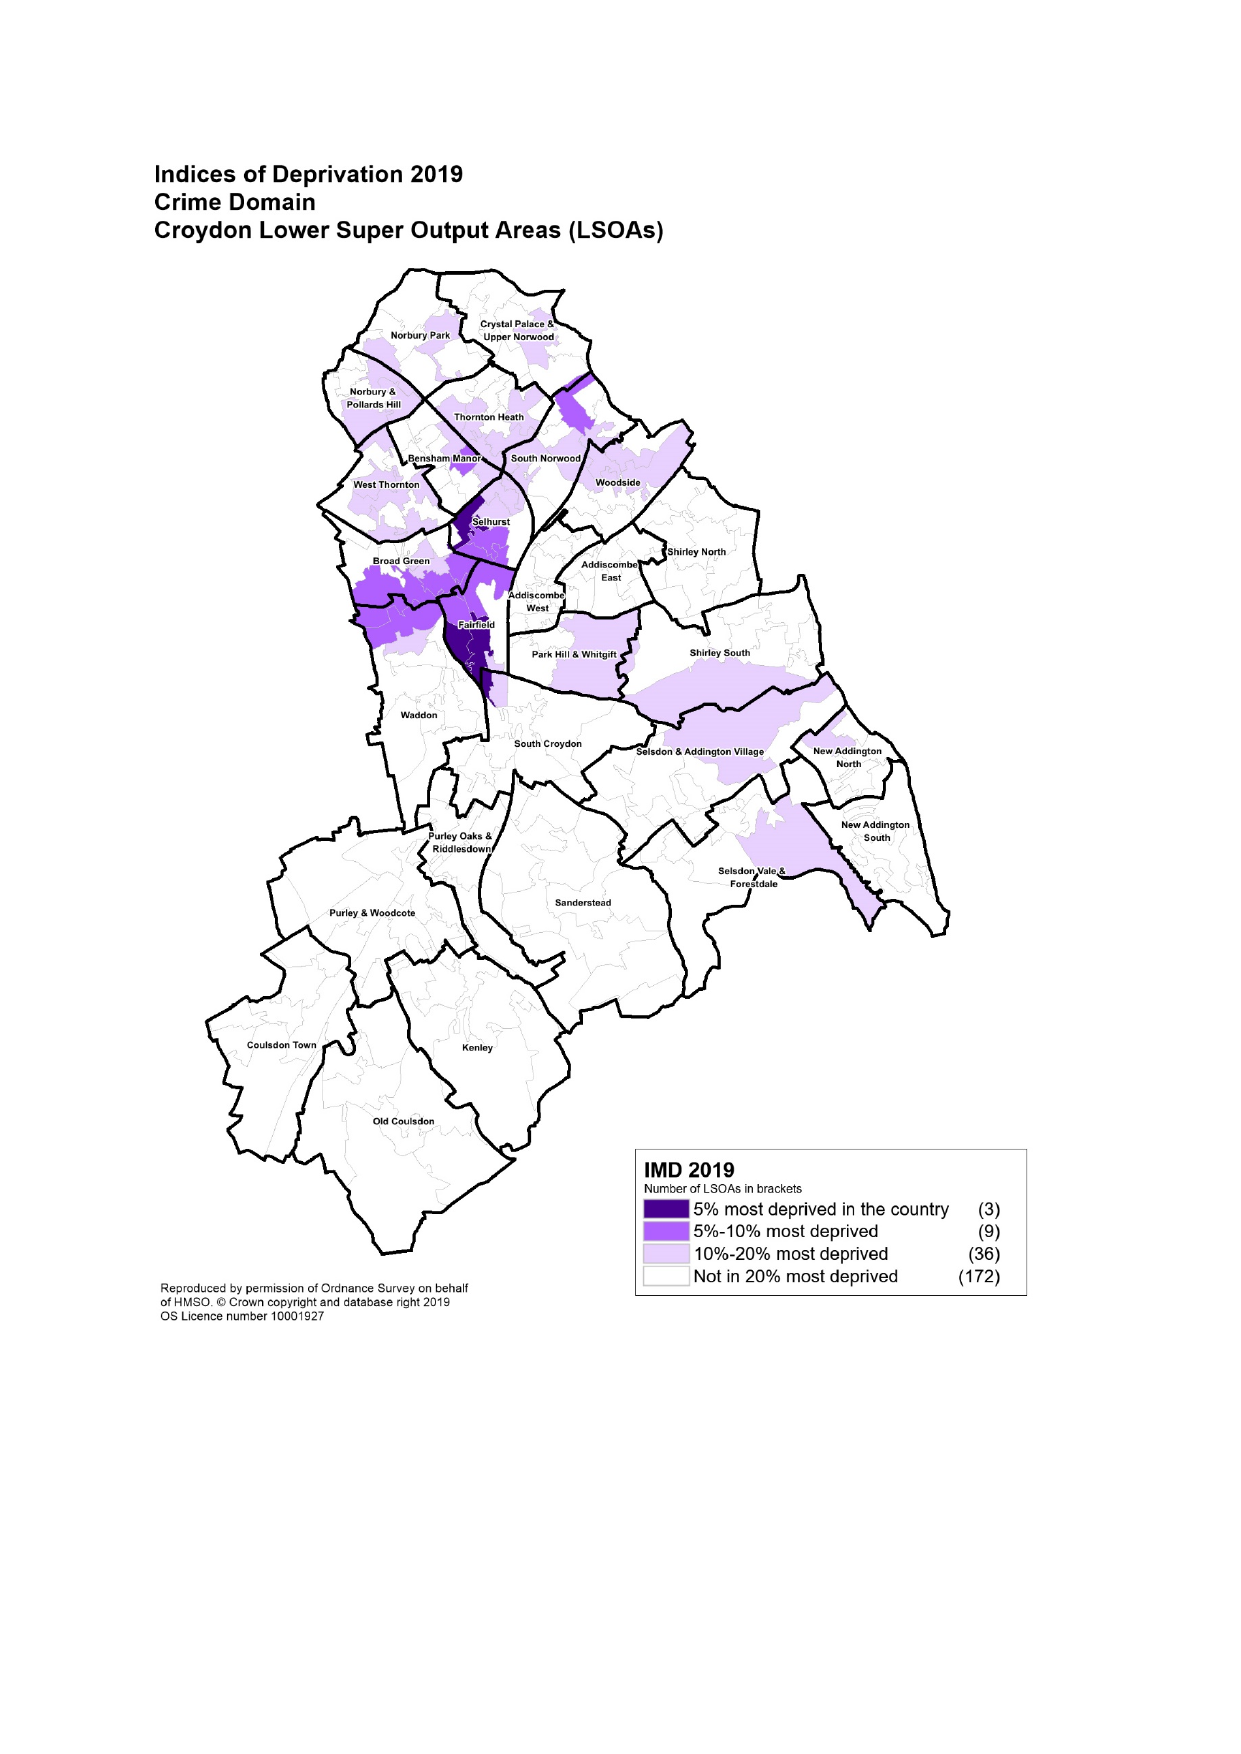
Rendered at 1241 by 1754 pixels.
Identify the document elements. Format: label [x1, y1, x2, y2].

picture [150, 150, 1063, 1331]
